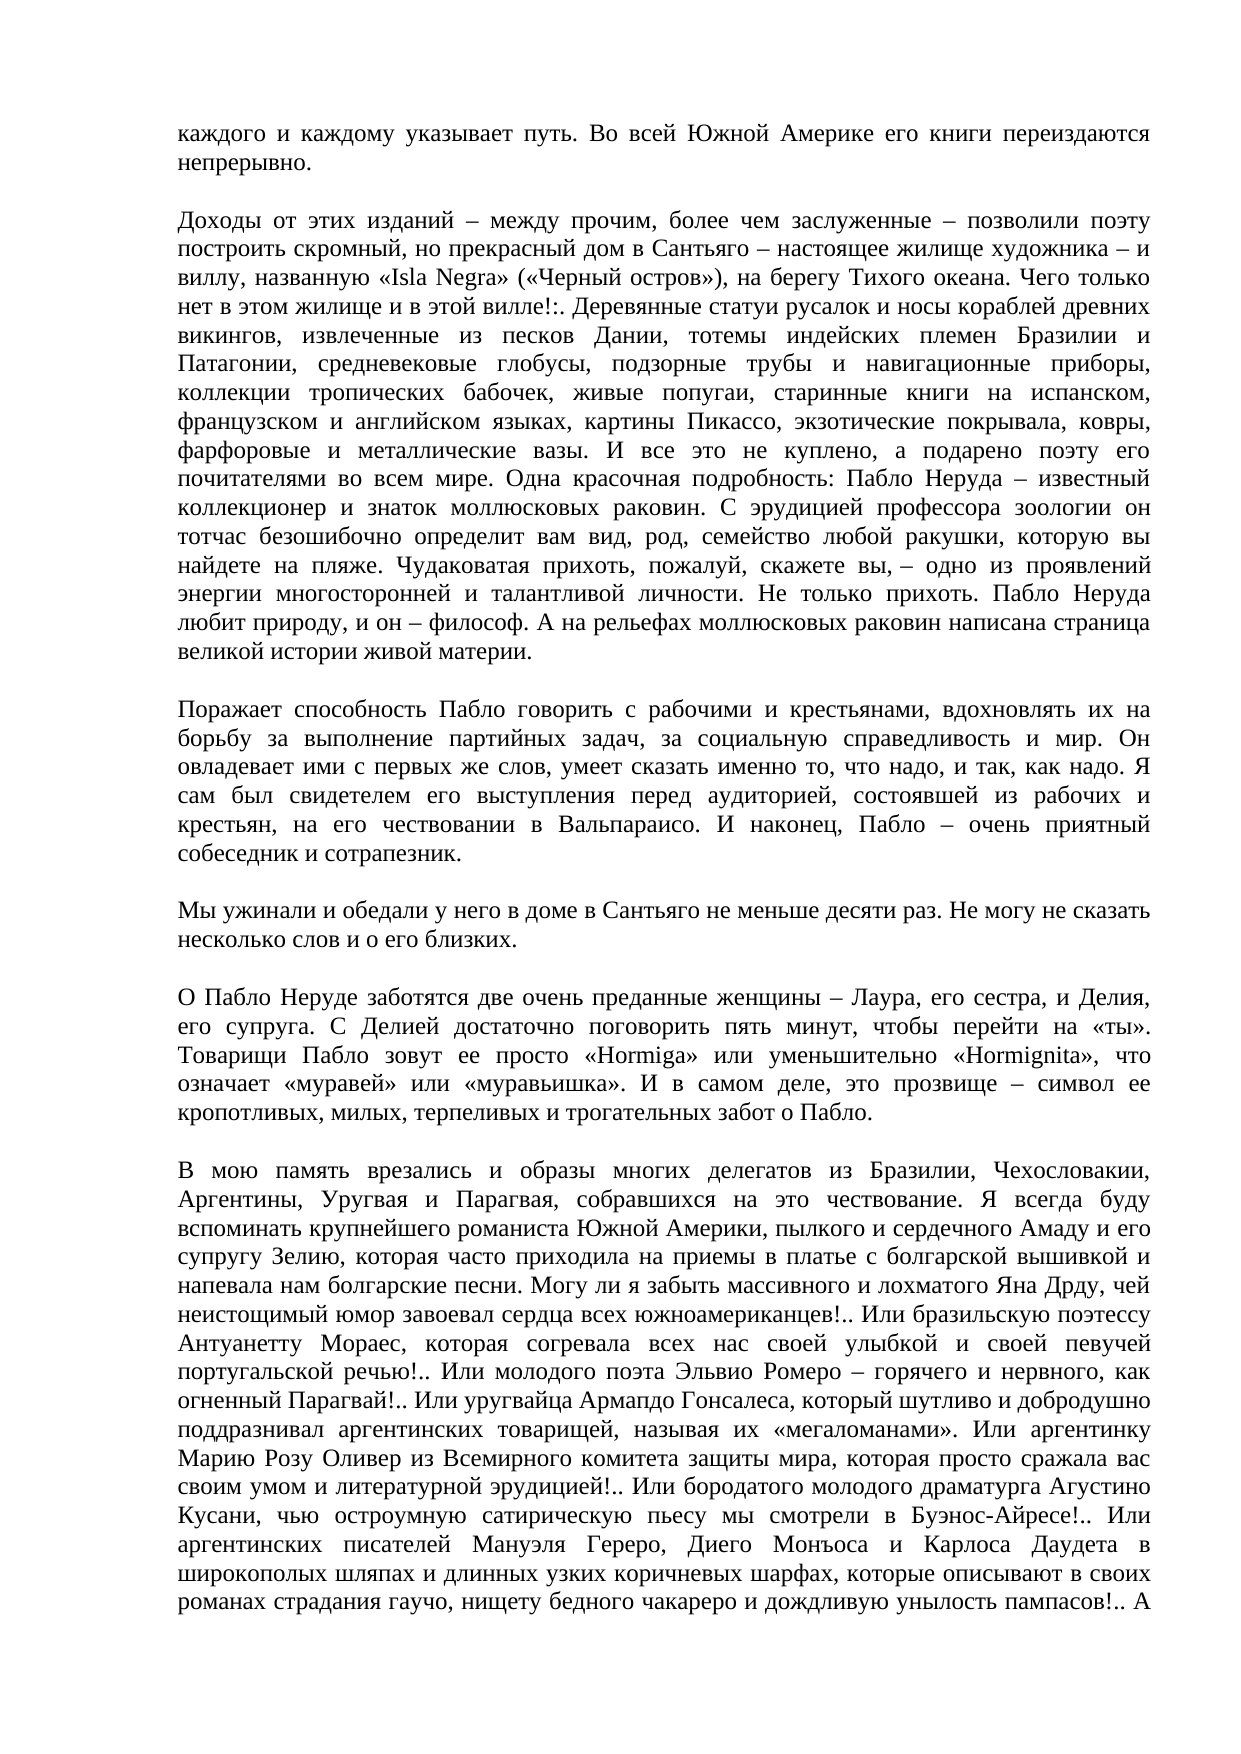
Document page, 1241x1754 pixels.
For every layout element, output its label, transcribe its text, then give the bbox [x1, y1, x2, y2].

text О Пабло Неруде заботятся две очень преданные женщины – Лаура, его сестра, и Делия, его супруга. С Делией достаточно поговорить пять минут, чтобы перейти на «ты». Товарищи Пабло зовут ее просто «Hormiga» или уменьшительно «Hormignita», что означает «муравей» или «муравьишка». И в самом деле, это прозвище – символ ее кропотливых, милых, терпеливых и трогательных забот о Пабло. [177, 982, 1152, 1126]
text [177, 1155, 1152, 1615]
text Мы ужинали и обедали у него в доме в Сантьяго не меньше десяти раз. Не могу не сказать несколько слов и о его близких. [177, 896, 1152, 953]
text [177, 118, 1152, 176]
text Поражает способность Пабло говорить с рабочими и крестьянами, вдохновлять их на борьбу за выполнение партийных задач, за социальную справедливость и мир. Он овладевает ими с первых же слов, умеет сказать именно то, что надо, и так, как надо. Я сам был свидетелем его выступления перед аудиторией, состоявшей из рабочих и крестьян, на его чествовании в Вальпараисо. И наконец, Пабло – очень приятный собеседник и сотрапезник. [177, 694, 1152, 866]
text Доходы от этих изданий – между прочим, более чем заслуженные – позволили поэту построить скромный, но прекрасный дом в Сантьяго – настоящее жилище художника – и виллу, названную «Isla Negra» («Черный остров»), на берегу Тихого океана. Чего только нет в этом жилище и в этой вилле!:. Деревянные статуи русалок и носы кораблей древних викингов, извлеченные из песков Дании, тотемы индейских племен Бразилии и Патагонии, средневековые глобусы, подзорные трубы и навигационные приборы, коллекции тропических бабочек, живые попугаи, старинные книги на испанском, французском и английском языках, картины Пикассо, экзотические покрывала, ковры, фарфоровые и металлические вазы. И все это не куплено, а подарено поэту его почитателями во всем мире. Одна красочная подробность: Пабло Неруда – известный коллекционер и знаток моллюсковых раковин. С эрудицией профессора зоологии он тотчас безошибочно определит вам вид, род, семейство любой ракушки, которую вы найдете на пляже. Чудаковатая прихоть, пожалуй, скажете вы, – одно из проявлений энергии многосторонней и талантливой личности. Не только прихоть. Пабло Неруда любит природу, и он – философ. А на рельефах моллюсковых раковин написана страница великой истории живой материи. [177, 205, 1152, 665]
